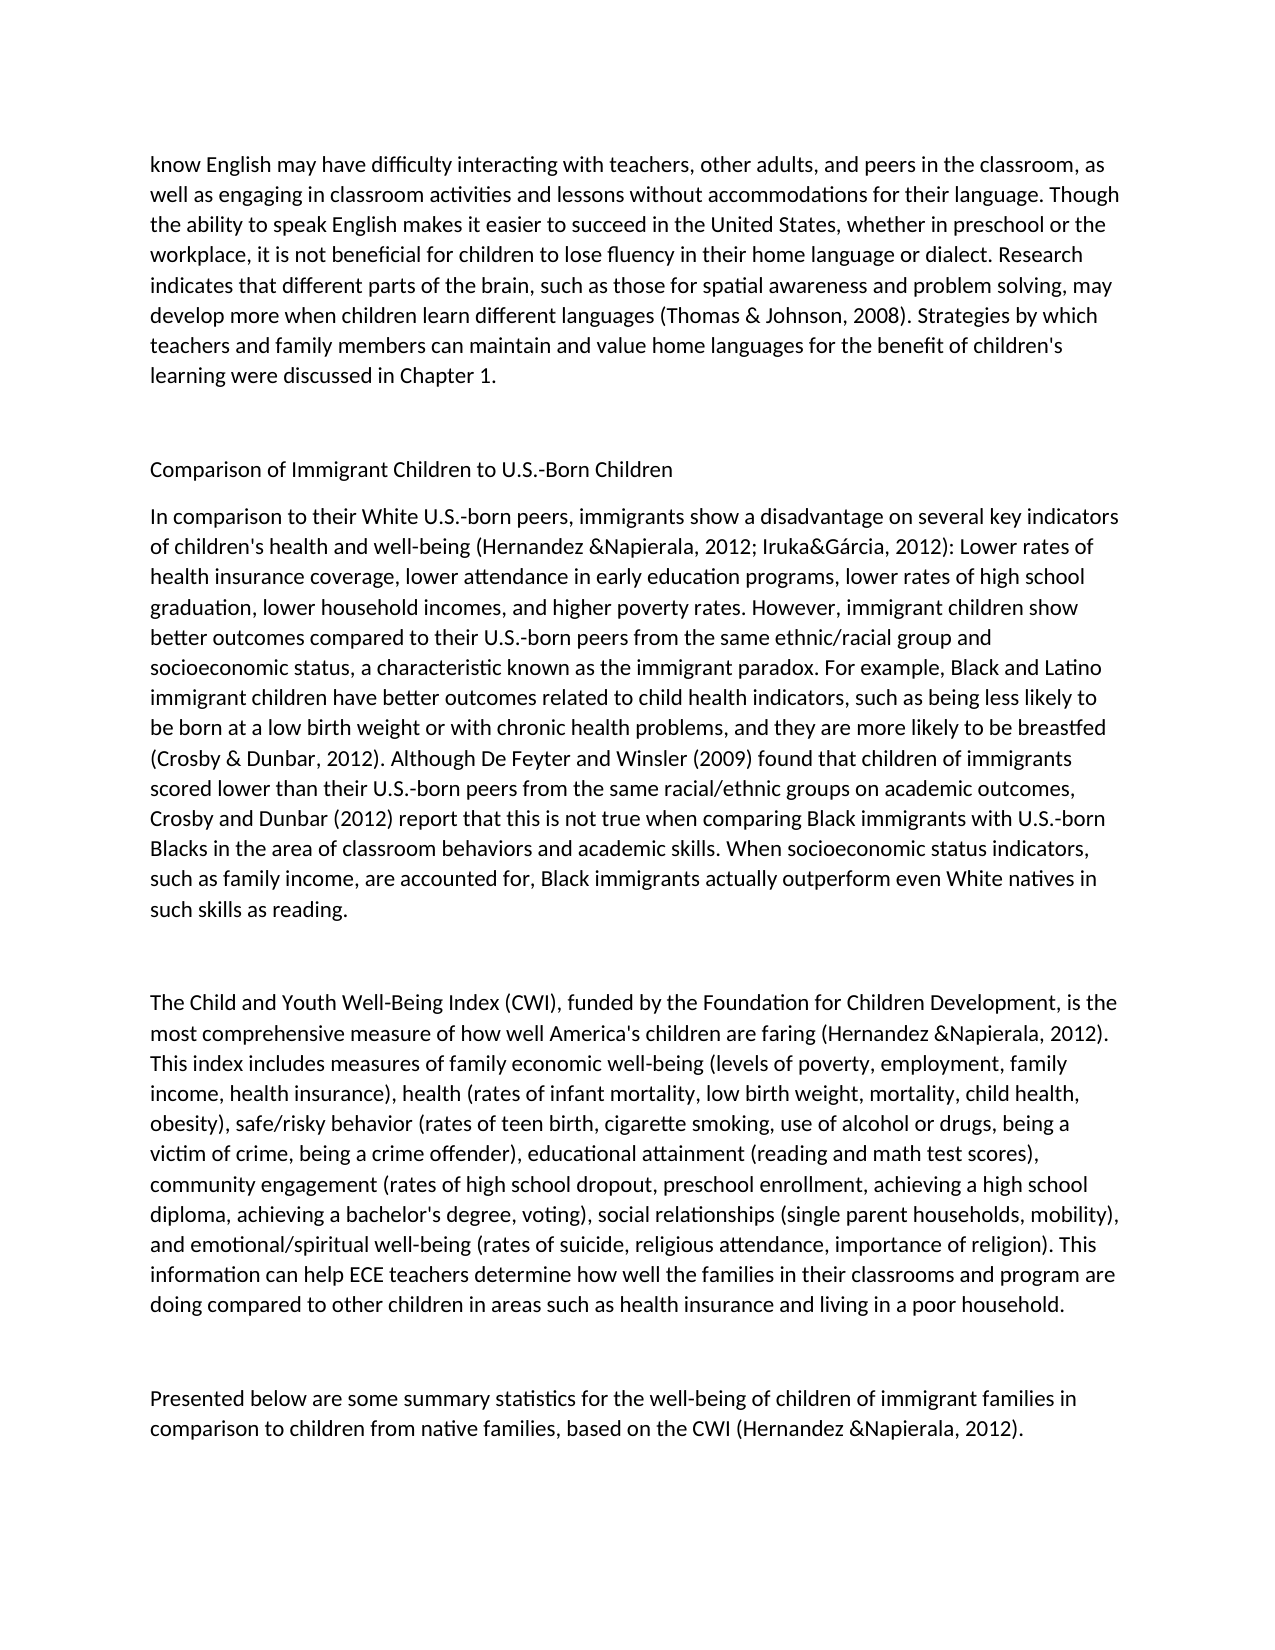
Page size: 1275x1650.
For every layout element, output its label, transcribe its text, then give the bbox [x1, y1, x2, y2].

text In comparison to their White U.S.-born peers, immigrants show a disadvantage on several key indicators of children's health and well-being (Hernandez &Napierala, 2012; Iruka&Gárcia, 2012): Lower rates of health insurance coverage, lower attendance in early education programs, lower rates of high school graduation, lower household incomes, and higher poverty rates. However, immigrant children show better outcomes compared to their U.S.-born peers from the same ethnic/racial group and socioeconomic status, a characteristic known as the immigrant paradox. For example, Black and Latino immigrant children have better outcomes related to child health indicators, such as being less likely to be born at a low birth weight or with chronic health problems, and they are more likely to be breastfed (Crosby & Dunbar, 2012). Although De Feyter and Winsler (2009) found that children of immigrants scored lower than their U.S.-born peers from the same racial/ethnic groups on academic outcomes, Crosby and Dunbar (2012) report that this is not true when comparing Black immigrants with U.S.-born Blacks in the area of classroom behaviors and academic skills. When socioeconomic status indicators, such as family income, are accounted for, Black immigrants actually outperform even White natives in such skills as reading. [150, 502, 1125, 923]
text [150, 150, 1125, 389]
text Presented below are some summary statistics for the well-being of children of immigrant families in comparison to children from native families, based on the CWI (Hernandez &Napierala, 2012). [150, 1384, 1125, 1443]
text The Child and Youth Well-Being Index (CWI), funded by the Foundation for Children Development, is the most comprehensive measure of how well America's children are faring (Hernandez &Napierala, 2012). This index includes measures of family economic well-being (levels of poverty, employment, family income, health insurance), health (rates of infant mortality, low birth weight, mortality, child health, obesity), safe/risky behavior (rates of teen birth, cigarette smoking, use of alcohol or drugs, being a victim of crime, being a crime offender), educational attainment (reading and math test scores), community engagement (rates of high school dropout, preschool enrollment, achieving a high school diploma, achieving a bachelor's degree, voting), social relationships (single parent households, mobility), and emotional/spiritual well-being (rates of suicide, religious attendance, importance of religion). This information can help ECE teachers determine how well the families in their classrooms and program are doing compared to other children in areas such as health insurance and living in a poor household. [150, 988, 1125, 1319]
text Comparison of Immigrant Children to U.S.-Born Children [150, 455, 1125, 483]
